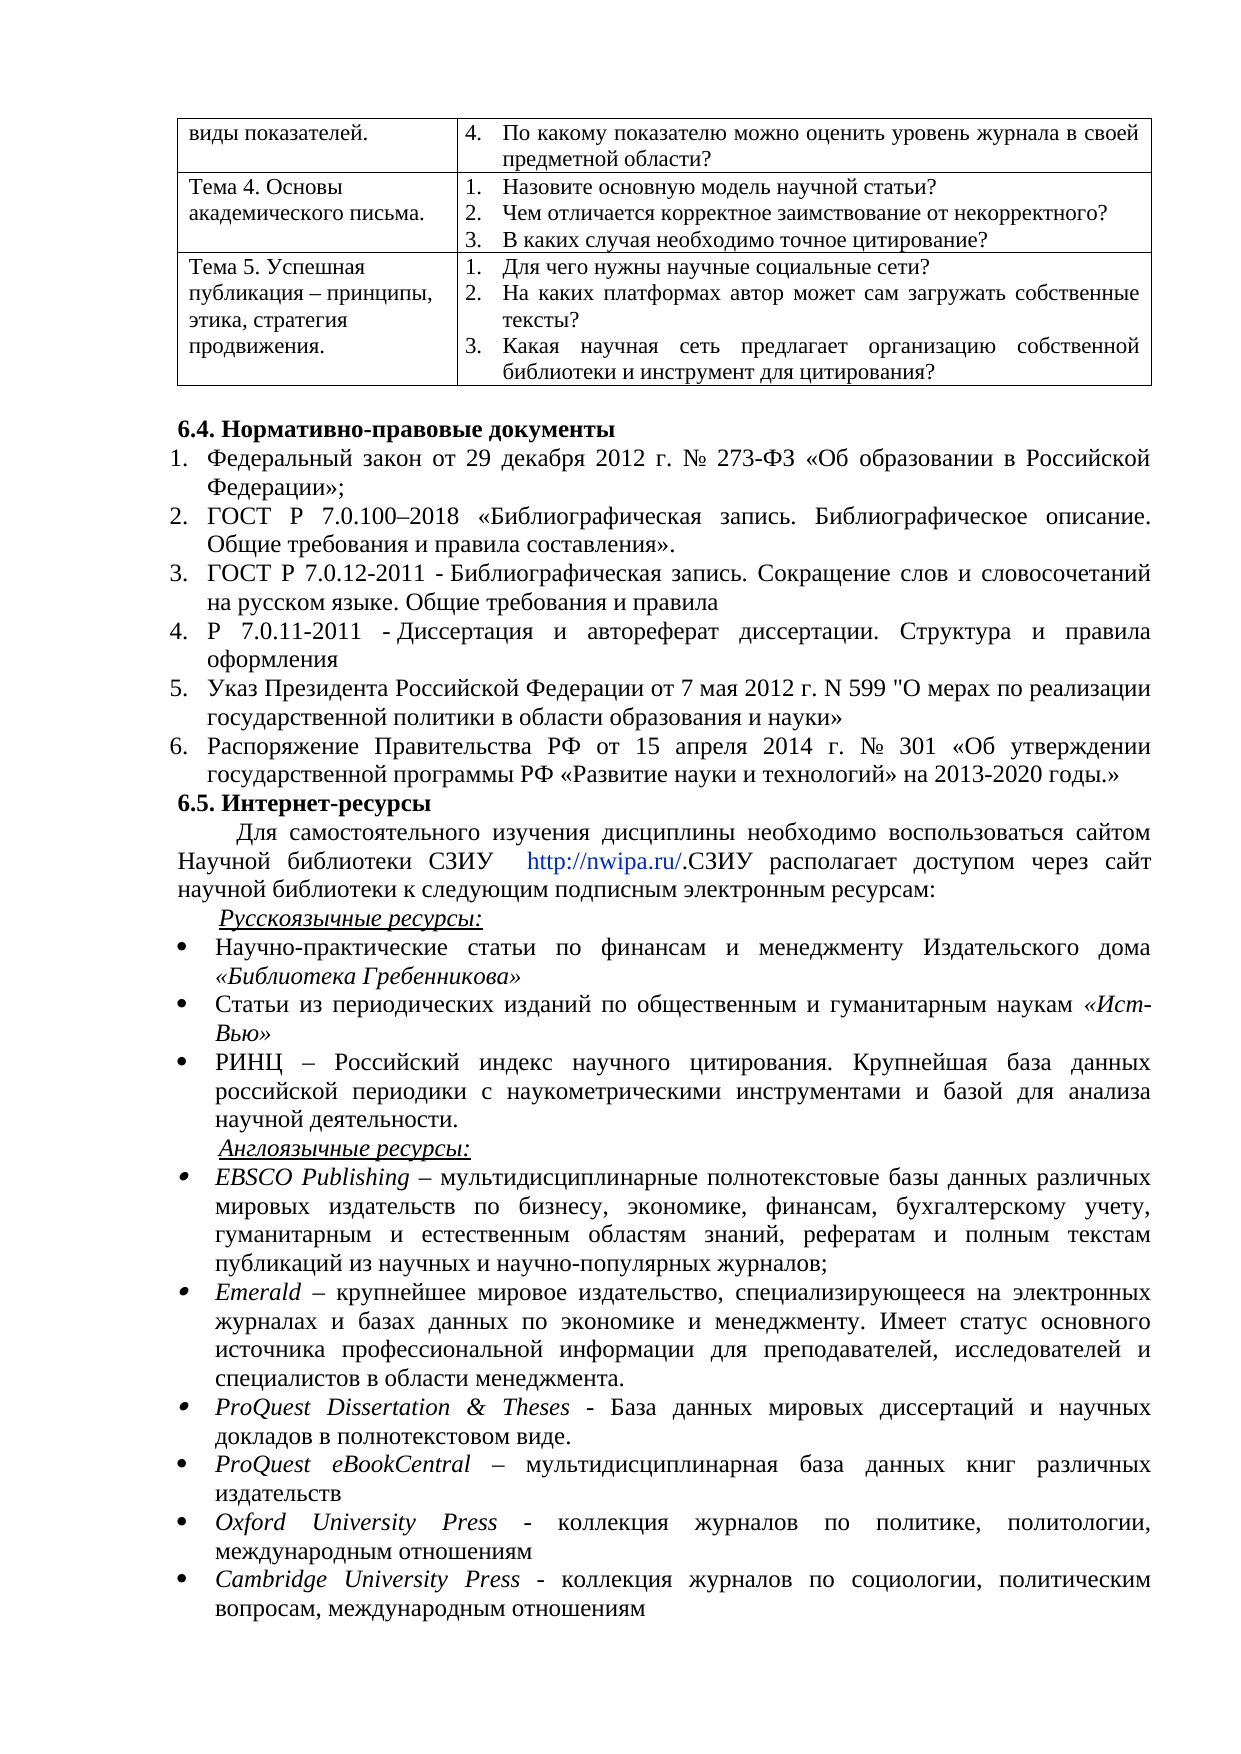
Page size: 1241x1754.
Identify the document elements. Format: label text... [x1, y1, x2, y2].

text Англоязычные ресурсы: [177, 1133, 1152, 1162]
table_cell Назовите основную модель научной статьи? Чем отличается корректное заимствование от некорректного? В каких случая необходимо точное цитирование? [458, 173, 1151, 252]
list ProQuest Dissertation & Theses - База данных мировых диссертаций и научных докладов в полнотекстовом виде. [177, 1392, 1152, 1449]
list Федеральный закон от 29 декабря 2012 г. № 273-ФЗ «Об образовании в Российской Федерации»; [169, 443, 1152, 501]
list РИНЦ – Российский индекс научного цитирования. Крупнейшая база данных российской периодики с наукометрическими инструментами и базой для анализа научной деятельности. [177, 1047, 1152, 1133]
list Р 7.0.11-2011 - Диссертация и автореферат диссертации. Структура и правила оформления [169, 616, 1152, 673]
text Для самостоятельного изучения дисциплины необходимо воспользоваться сайтом Научной библиотеки СЗИУ http://nwipa.ru/.СЗИУ располагает доступом через сайт научной библиотеки к следующим подписным электронным ресурсам: [177, 817, 1152, 903]
list ProQuest eBookCentral – мультидисциплинарная база данных книг различных издательств [177, 1449, 1152, 1507]
text 6.5. Интернет-ресурсы [177, 788, 1152, 817]
list Emerald – крупнейшее мировое издательство, специализирующееся на электронных журналах и базах данных по экономике и менеджменту. Имеет статус основного источника профессиональной информации для преподавателей, исследователей и специалистов в области менеджмента. [177, 1277, 1152, 1392]
list Распоряжение Правительства РФ от 15 апреля 2014 г. № 301 «Об утверждении государственной программы РФ «Развитие науки и технологий» на 2013-2020 годы.» [169, 731, 1152, 788]
list EBSCO Publishing – мультидисциплинарные полнотекстовые базы данных различных мировых издательств по бизнесу, экономике, финансам, бухгалтерскому учету, гуманитарным и естественным областям знаний, рефератам и полным текстам публикаций из научных и научно-популярных журналов; [177, 1162, 1152, 1277]
table_cell Тема 5. Успешная публикация – принципы, этика, стратегия продвижения. [178, 253, 457, 385]
list Статьи из периодических изданий по общественным и гуманитарным наукам «Ист-Вью» [177, 989, 1152, 1047]
list Указ Президента Российской Федерации от 7 мая 2012 г. N 599 "О мерах по реализации государственной политики в области образования и науки» [169, 673, 1152, 731]
table_cell Для чего нужны научные социальные сети? На каких платформах автор может сам загружать собственные тексты? Какая научная сеть предлагает организацию собственной библиотеки и инструмент для цитирования? [458, 253, 1151, 385]
text 6.4. Нормативно-правовые документы [177, 414, 1152, 443]
list Научно-практические статьи по финансам и менеджменту Издательского дома «Библиотека Гребенникова» [177, 932, 1152, 989]
table_cell Тема 4. Основы академического письма. [178, 173, 457, 252]
list Cambridge University Press - коллекция журналов по социологии, политическим вопросам, международным отношениям [177, 1564, 1152, 1622]
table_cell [178, 119, 457, 172]
list ГОСТ Р 7.0.100–2018 «Библиографическая запись. Библиографическое описание. Общие требования и правила составления». [169, 501, 1152, 558]
text Русскоязычные ресурсы: [177, 903, 1152, 932]
list ГОСТ Р 7.0.12-2011 - Библиографическая запись. Сокращение слов и словосочетаний на русском языке. Общие требования и правила [169, 558, 1152, 616]
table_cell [458, 119, 1151, 172]
list Oxford University Press - коллекция журналов по политике, политологии, международным отношениям [177, 1507, 1152, 1564]
